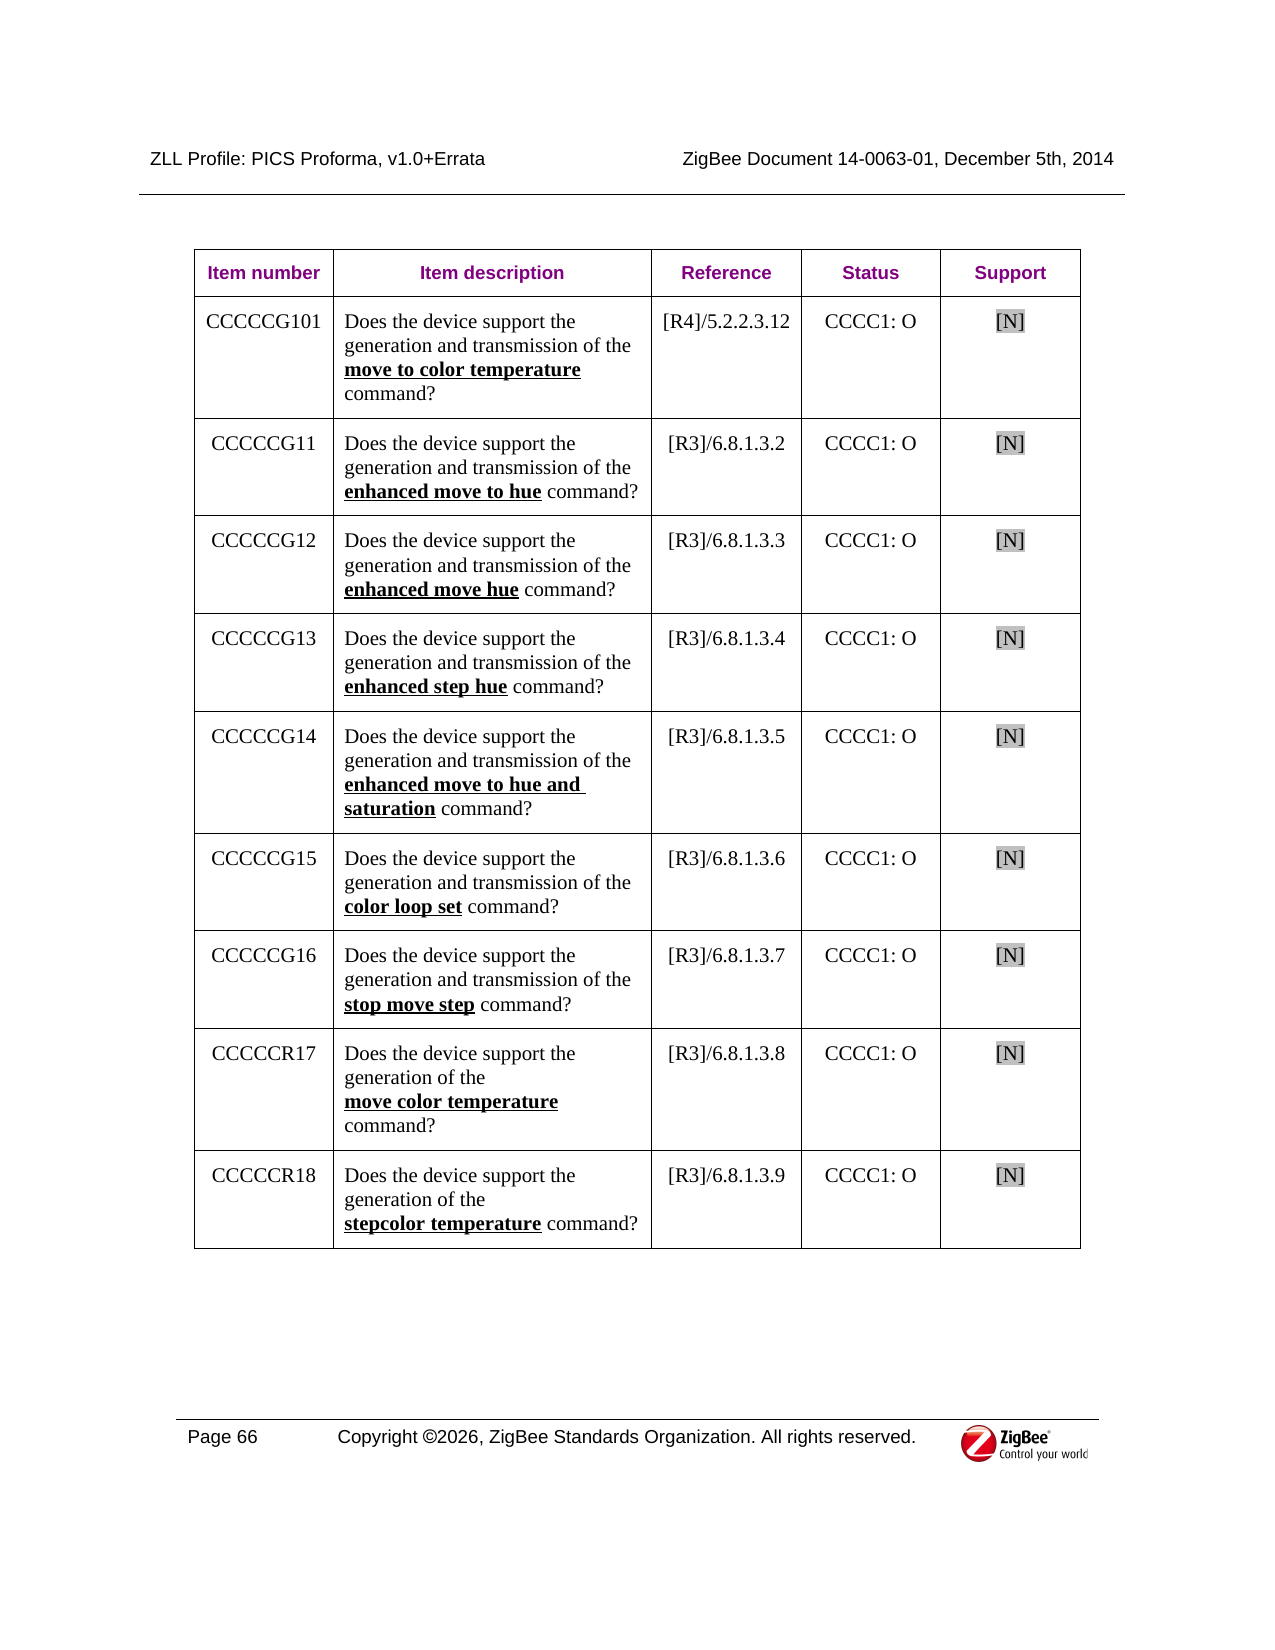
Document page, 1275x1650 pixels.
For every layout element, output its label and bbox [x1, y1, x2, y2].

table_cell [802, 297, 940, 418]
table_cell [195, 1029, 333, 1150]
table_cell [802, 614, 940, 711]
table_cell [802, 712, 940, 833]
picture [961, 1425, 1088, 1462]
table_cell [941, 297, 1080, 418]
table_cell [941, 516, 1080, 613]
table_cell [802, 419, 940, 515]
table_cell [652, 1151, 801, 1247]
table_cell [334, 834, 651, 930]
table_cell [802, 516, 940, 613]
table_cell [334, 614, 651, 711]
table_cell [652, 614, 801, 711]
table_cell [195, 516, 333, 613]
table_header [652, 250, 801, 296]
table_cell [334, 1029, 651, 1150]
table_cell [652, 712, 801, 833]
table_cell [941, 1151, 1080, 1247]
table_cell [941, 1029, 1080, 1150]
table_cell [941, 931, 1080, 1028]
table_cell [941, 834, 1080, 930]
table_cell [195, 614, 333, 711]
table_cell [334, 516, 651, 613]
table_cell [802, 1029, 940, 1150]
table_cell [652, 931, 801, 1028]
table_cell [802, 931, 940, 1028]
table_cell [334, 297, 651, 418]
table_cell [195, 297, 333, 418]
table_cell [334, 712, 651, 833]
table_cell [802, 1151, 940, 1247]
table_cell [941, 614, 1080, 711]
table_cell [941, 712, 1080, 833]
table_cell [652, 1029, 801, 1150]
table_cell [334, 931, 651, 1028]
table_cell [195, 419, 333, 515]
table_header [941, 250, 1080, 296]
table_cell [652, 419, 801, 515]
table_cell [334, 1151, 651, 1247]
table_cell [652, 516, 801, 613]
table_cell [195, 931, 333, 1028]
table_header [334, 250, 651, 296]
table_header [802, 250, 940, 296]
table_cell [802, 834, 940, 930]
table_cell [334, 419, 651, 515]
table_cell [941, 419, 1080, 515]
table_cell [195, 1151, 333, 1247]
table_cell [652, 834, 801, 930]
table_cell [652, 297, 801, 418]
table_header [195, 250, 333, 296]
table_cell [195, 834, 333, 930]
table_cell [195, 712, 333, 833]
